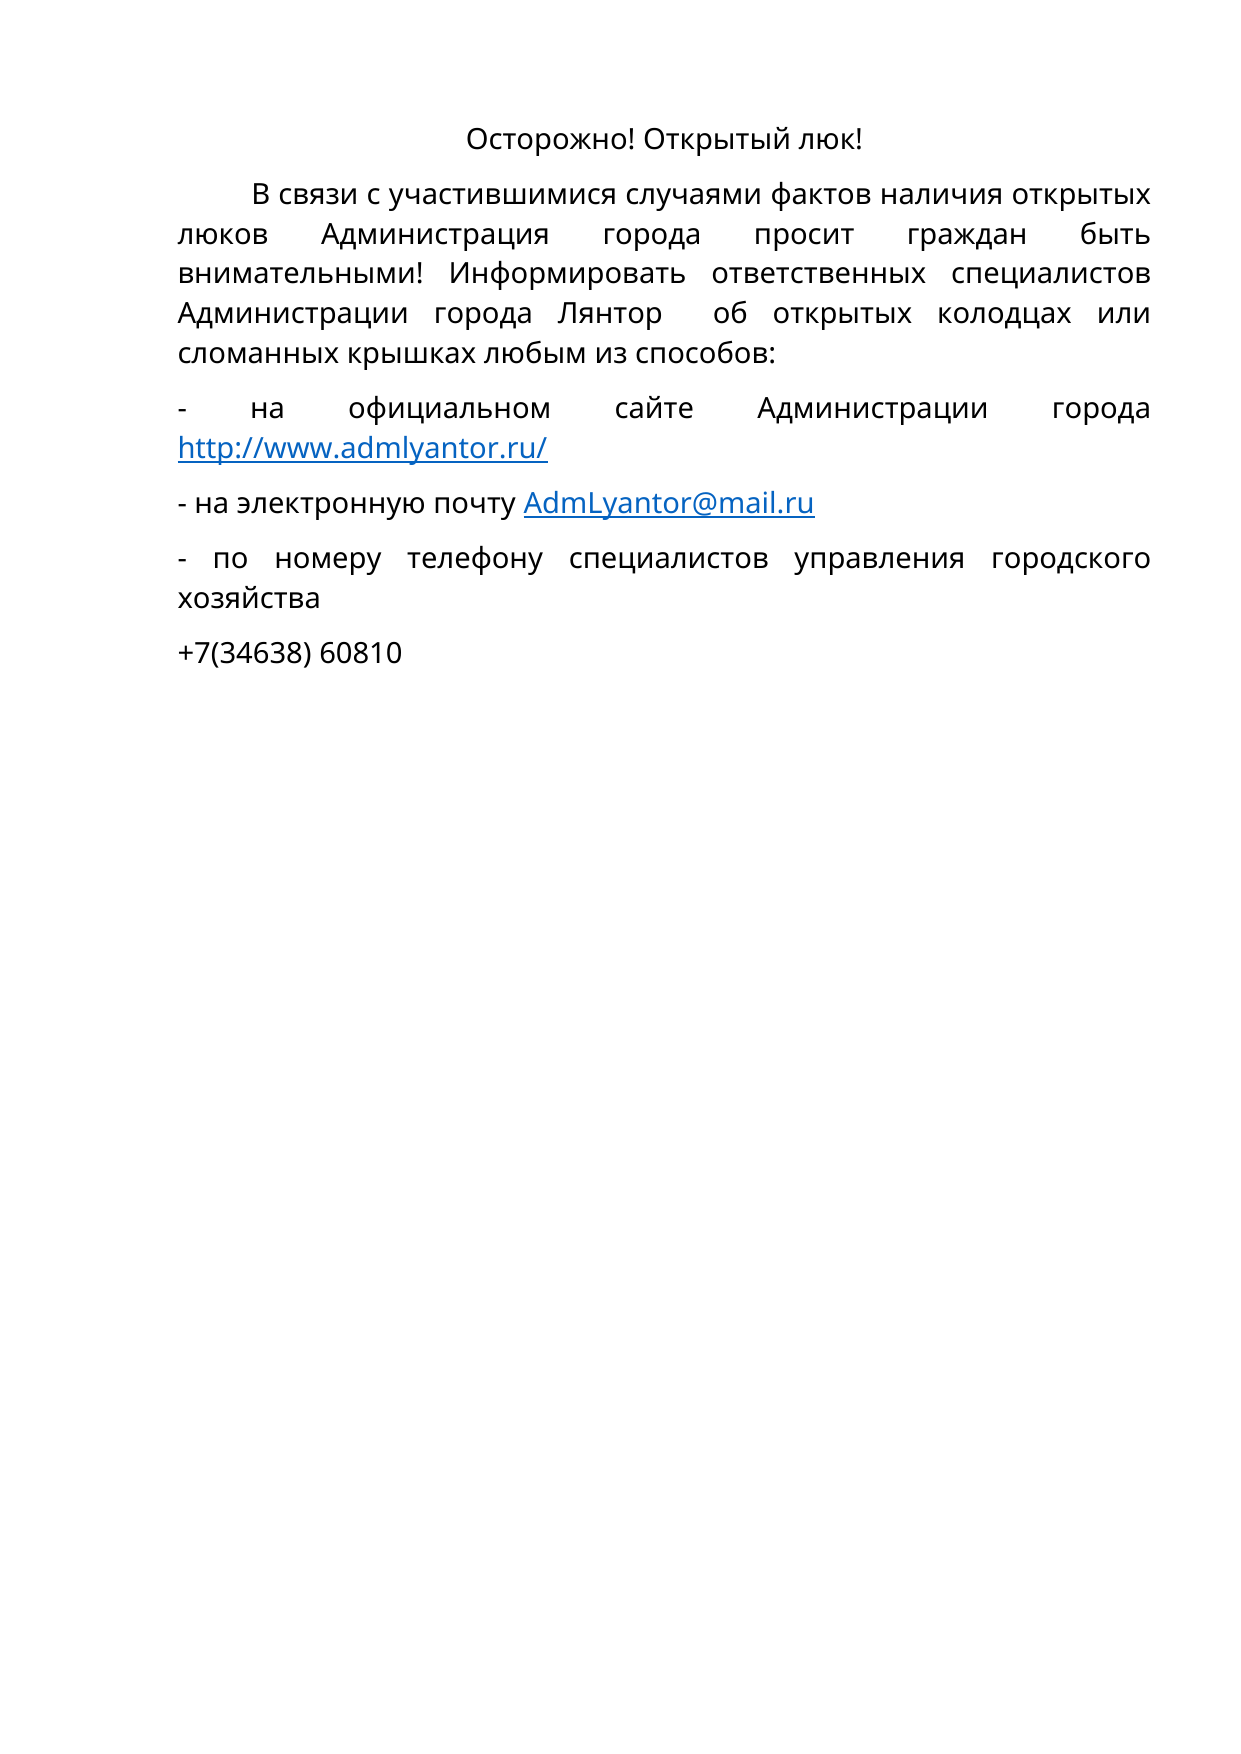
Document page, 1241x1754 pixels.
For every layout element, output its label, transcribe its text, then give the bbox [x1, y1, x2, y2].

text - на официальном сайте Администрации города http://www.admlyantor.ru/ [177, 387, 1152, 467]
text +7(34638) 60810 [177, 633, 1152, 672]
text В связи с участившимися случаями фактов наличия открытых люков Администрация города просит граждан быть внимательными! Информировать ответственных специалистов Администрации города Лянтор об открытых колодцах или сломанных крышках любым из способов: [177, 173, 1152, 372]
text Осторожно! Открытый люк! [177, 118, 1152, 158]
text - по номеру телефону специалистов управления городского хозяйства [177, 538, 1152, 617]
text - на электронную почту AdmLyantor@mail.ru [177, 482, 1152, 522]
